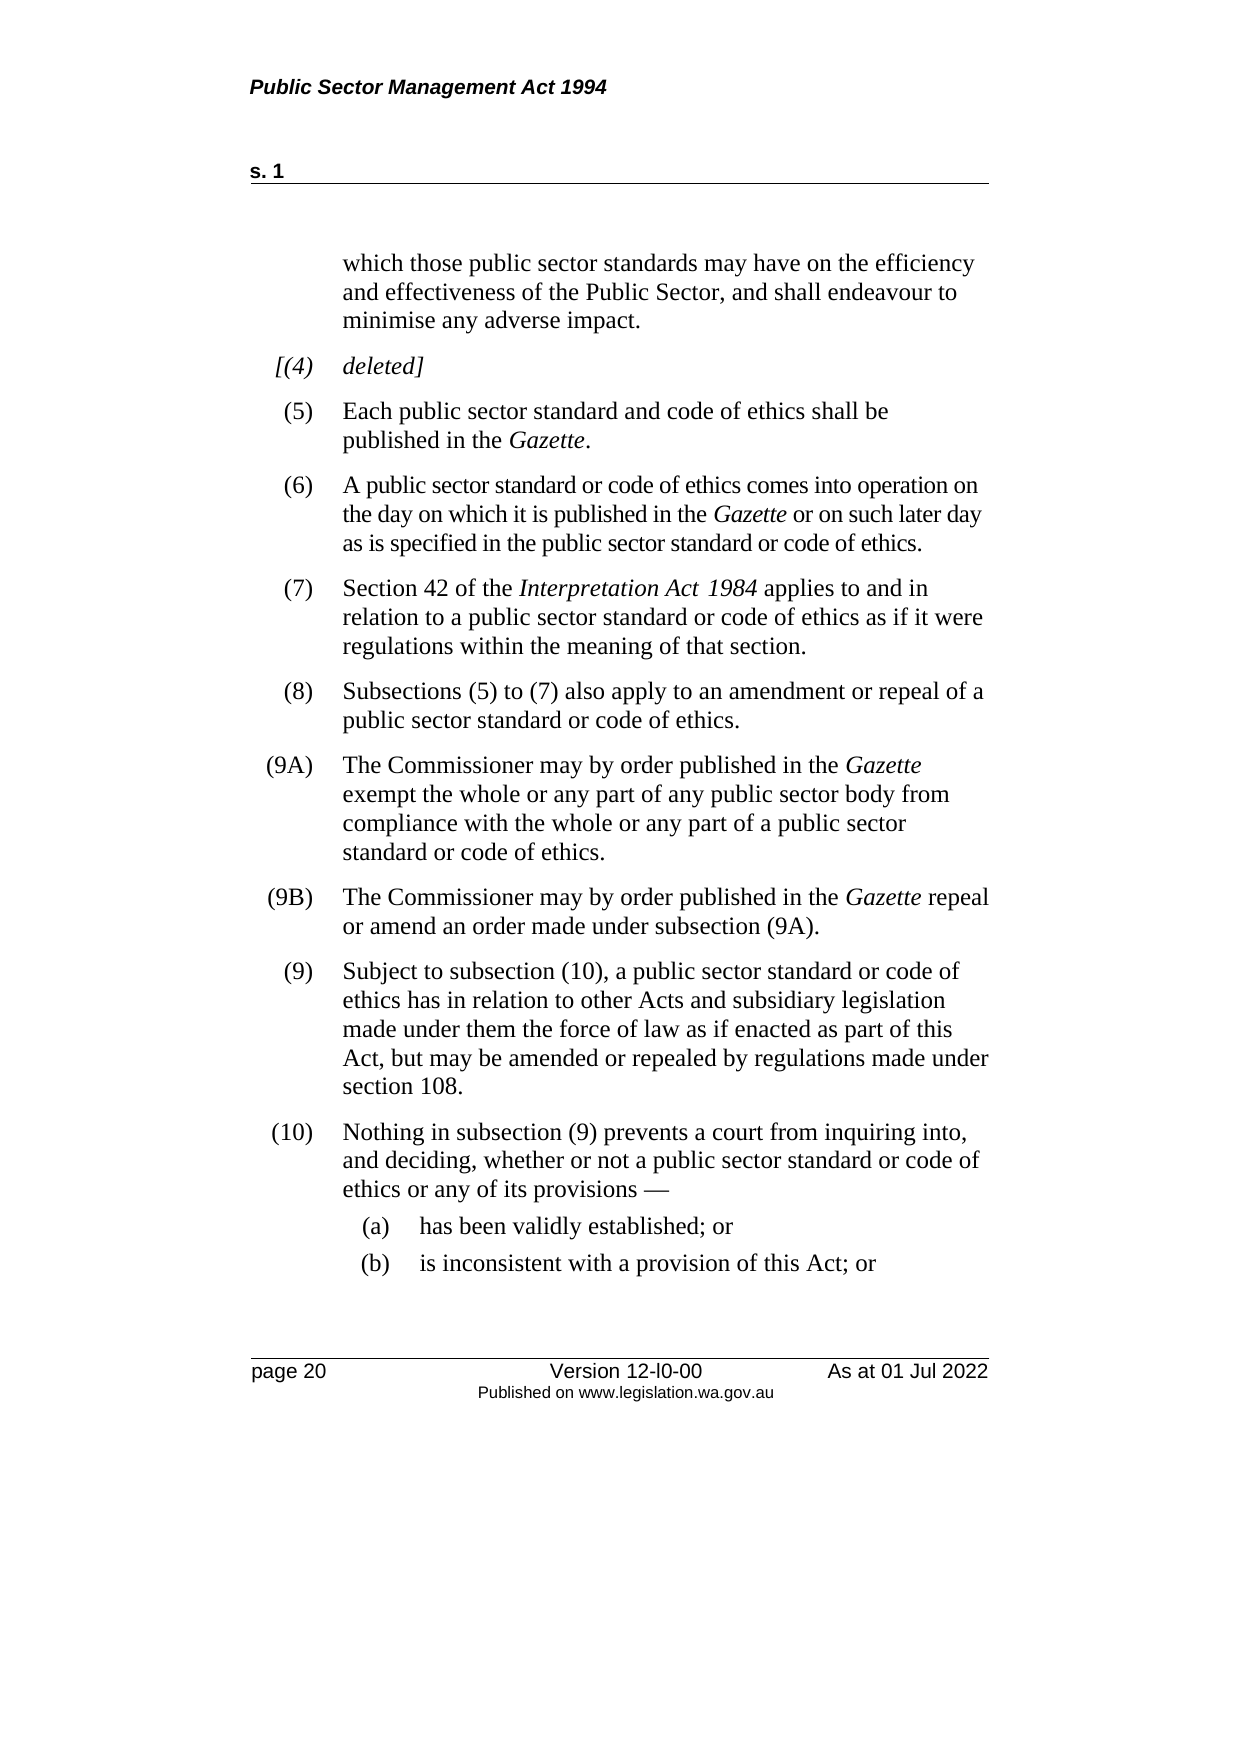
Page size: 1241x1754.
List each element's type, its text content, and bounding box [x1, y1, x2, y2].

text (7) Section 42 of the Interpretation Act 1984 applies to and in relation to a public sector standard or code of ethics as if it were regulations within the meaning of that section. [251, 573, 989, 660]
text (5) Each public sector standard and code of ethics shall be published in the Gazette. [251, 396, 989, 454]
text (9) Subject to subsection (10), a public sector standard or code of ethics has in relation to other Acts and subsidiary legislation made under them the force of law as if enacted as part of this Act, but may be amended or repealed by regulations made under section 108. [251, 956, 989, 1100]
text [(4) deleted] [251, 351, 989, 380]
text (9A) The Commissioner may by order published in the Gazette exempt the whole or any part of any public sector body from compliance with the whole or any part of a public sector standard or code of ethics. [251, 751, 989, 866]
text (b) is inconsistent with a provision of this Act; or [251, 1248, 989, 1277]
text (a) has been validly established; or [251, 1211, 989, 1240]
text (6) A public sector standard or code of ethics comes into operation on the day on which it is published in the Gazette or on such later day as is specified in the public sector standard or code of ethics. [251, 471, 989, 557]
text (10) Nothing in subsection (9) prevents a court from inquiring into, and deciding, whether or not a public sector standard or code of ethics or any of its provisions — [251, 1117, 989, 1203]
text (8) Subsections (5) to (7) also apply to an amendment or repeal of a public sector standard or code of ethics. [251, 676, 989, 734]
text (9B) The Commissioner may by order published in the Gazette repeal or amend an order made under subsection (9A). [251, 882, 989, 940]
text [251, 248, 989, 334]
